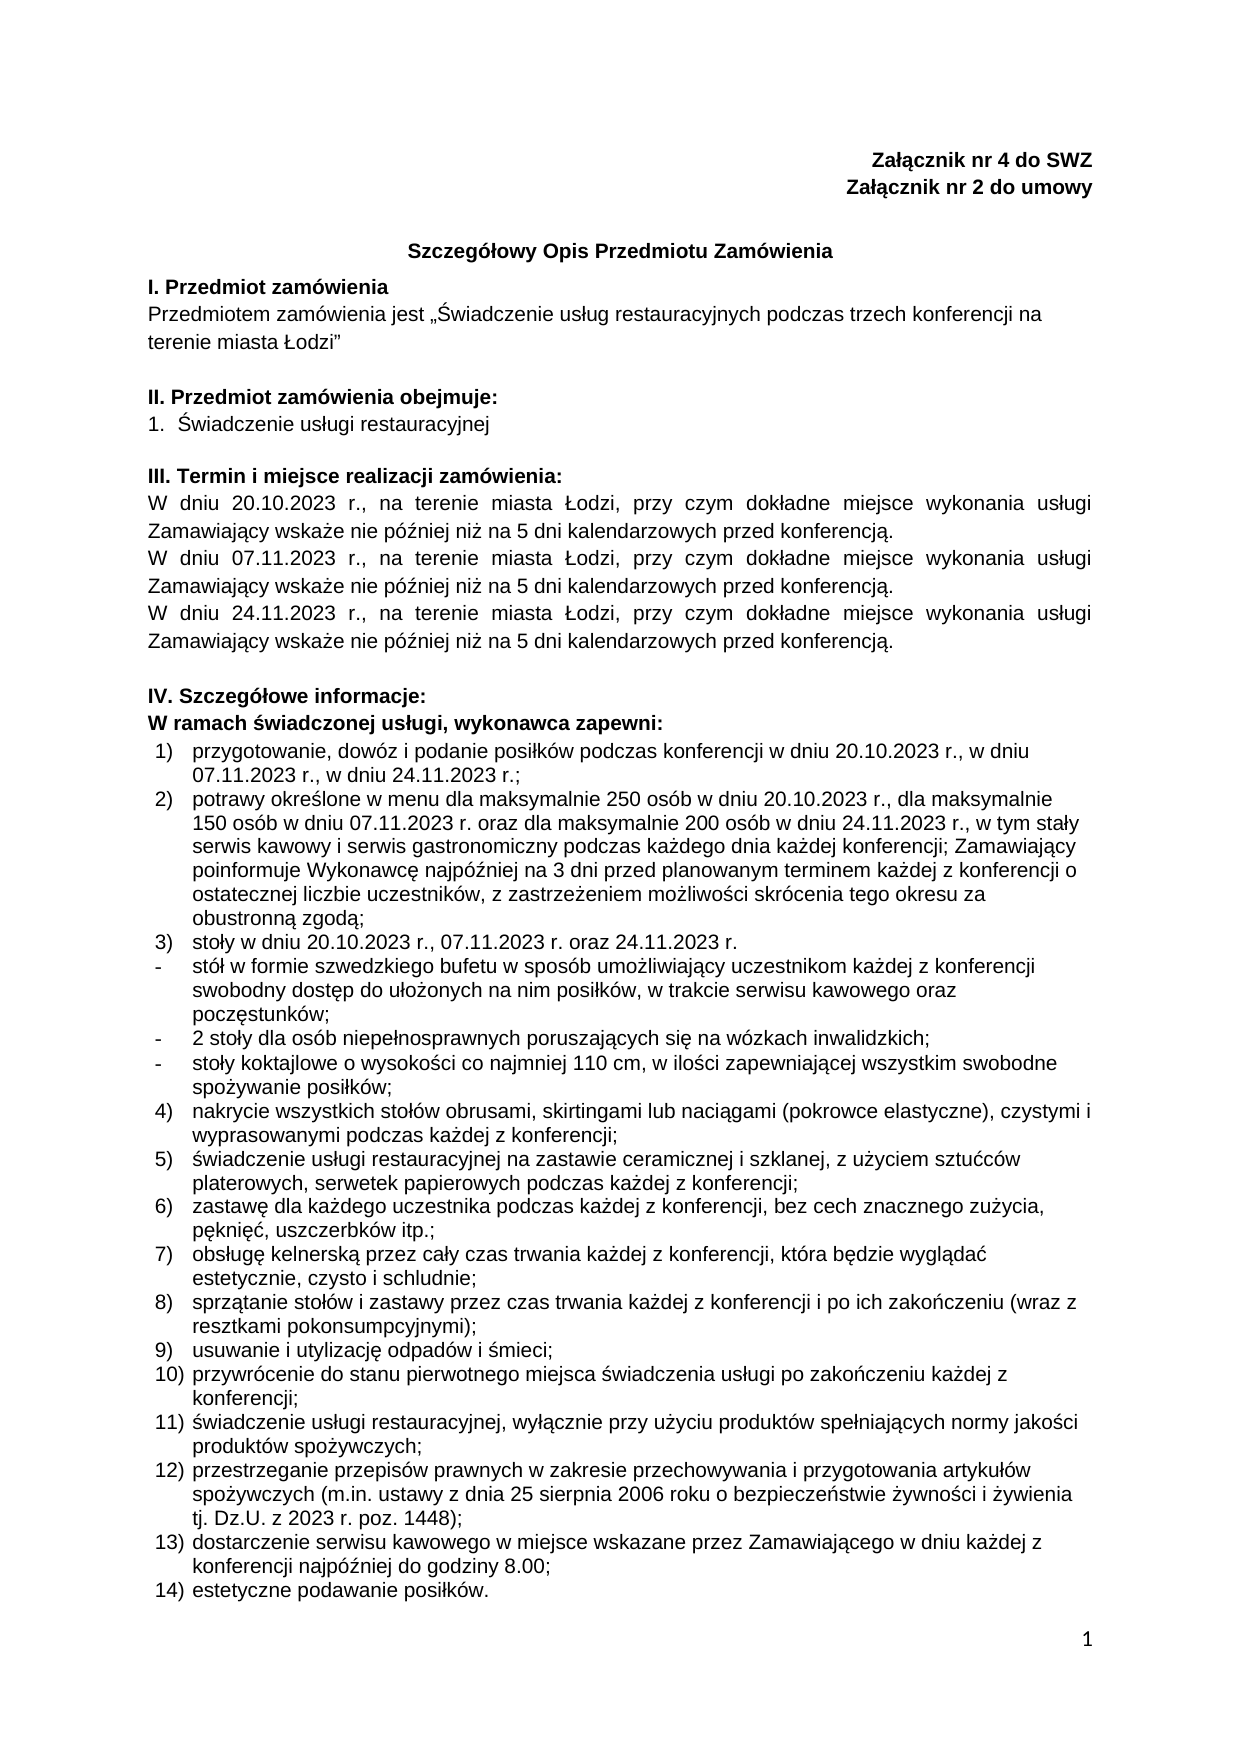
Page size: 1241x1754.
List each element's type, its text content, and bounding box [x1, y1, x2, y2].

list nakrycie wszystkich stołów obrusami, skirtingami lub naciągami (pokrowce elastyczne), czystymi i wyprasowanymi podczas każdej z konferencji; [154, 1098, 1093, 1146]
text Załącznik nr 2 do umowy [148, 175, 1093, 199]
list stół w formie szwedzkiego bufetu w sposób umożliwiający uczestnikom każdej z konferencji swobodny dostęp do ułożonych na nim posiłków, w trakcie serwisu kawowego oraz poczęstunków; [154, 954, 1093, 1026]
list świadczenie usługi restauracyjnej, wyłącznie przy użyciu produktów spełniających normy jakości produktów spożywczych; [154, 1410, 1093, 1458]
list 2 stoły dla osób niepełnosprawnych poruszających się na wózkach inwalidzkich; [154, 1026, 1093, 1050]
text II. Przedmiot zamówienia obejmuje: [148, 384, 1093, 408]
text I. Przedmiot zamówienia Przedmiotem zamówienia jest „Świadczenie usług restauracyjnych podczas trzech konferencji na terenie miasta Łodzi” [148, 274, 1093, 353]
text W dniu 20.10.2023 r., na terenie miasta Łodzi, przy czym dokładne miejsce wykonania usługi Zamawiający wskaże nie później niż na 5 dni kalendarzowych przed konferencją. [148, 491, 1093, 542]
list stoły w dniu 20.10.2023 r., 07.11.2023 r. oraz 24.11.2023 r. [154, 930, 1093, 954]
text W ramach świadczonej usługi, wykonawca zapewni: [148, 711, 1093, 735]
list dostarczenie serwisu kawowego w miejsce wskazane przez Zamawiającego w dniu każdej z konferencji najpóźniej do godziny 8.00; [154, 1530, 1093, 1578]
list stoły koktajlowe o wysokości co najmniej 110 cm, w ilości zapewniającej wszystkim swobodne spożywanie posiłków; [154, 1050, 1093, 1098]
text IV. Szczegółowe informacje: [148, 683, 1093, 707]
list przestrzeganie przepisów prawnych w zakresie przechowywania i przygotowania artykułów spożywczych (m.in. ustawy z dnia 25 sierpnia 2006 roku o bezpieczeństwie żywności i żywienia tj. Dz.U. z 2023 r. poz. 1448); [154, 1458, 1093, 1530]
list przywrócenie do stanu pierwotnego miejsca świadczenia usługi po zakończeniu każdej z konferencji; [154, 1362, 1093, 1410]
text W dniu 24.11.2023 r., na terenie miasta Łodzi, przy czym dokładne miejsce wykonania usługi Zamawiający wskaże nie później niż na 5 dni kalendarzowych przed konferencją. [148, 601, 1093, 652]
list zastawę dla każdego uczestnika podczas każdej z konferencji, bez cech znacznego zużycia, pęknięć, uszczerbków itp.; [154, 1194, 1093, 1242]
list świadczenie usługi restauracyjnej na zastawie ceramicznej i szklanej, z użyciem sztućców platerowych, serwetek papierowych podczas każdej z konferencji; [154, 1146, 1093, 1194]
list obsługę kelnerską przez cały czas trwania każdej z konferencji, która będzie wyglądać estetycznie, czysto i schludnie; [154, 1242, 1093, 1290]
list przygotowanie, dowóz i podanie posiłków podczas konferencji w dniu 20.10.2023 r., w dniu 07.11.2023 r., w dniu 24.11.2023 r.; [154, 738, 1093, 786]
list potrawy określone w menu dla maksymalnie 250 osób w dniu 20.10.2023 r., dla maksymalnie 150 osób w dniu 07.11.2023 r. oraz dla maksymalnie 200 osób w dniu 24.11.2023 r., w tym stały serwis kawowy i serwis gastronomiczny podczas każdego dnia każdej konferencji; Zamawiający poinformuje Wykonawcę najpóźniej na 3 dni przed planowanym terminem każdej z konferencji o ostatecznej liczbie uczestników, z zastrzeżeniem możliwości skrócenia tego okresu za obustronną zgodą; [154, 786, 1093, 930]
list sprzątanie stołów i zastawy przez czas trwania każdej z konferencji i po ich zakończeniu (wraz z resztkami pokonsumpcyjnymi); [154, 1290, 1093, 1338]
list Świadczenie usługi restauracyjnej [148, 412, 1093, 436]
text Szczegółowy Opis Przedmiotu Zamówienia [148, 238, 1093, 262]
list estetyczne podawanie posiłków. [154, 1578, 1093, 1602]
text III. Termin i miejsce realizacji zamówienia: [148, 463, 1093, 487]
list usuwanie i utylizację odpadów i śmieci; [154, 1338, 1093, 1362]
text W dniu 07.11.2023 r., na terenie miasta Łodzi, przy czym dokładne miejsce wykonania usługi Zamawiający wskaże nie później niż na 5 dni kalendarzowych przed konferencją. [148, 546, 1093, 597]
text Załącznik nr 4 do SWZ [148, 148, 1093, 172]
